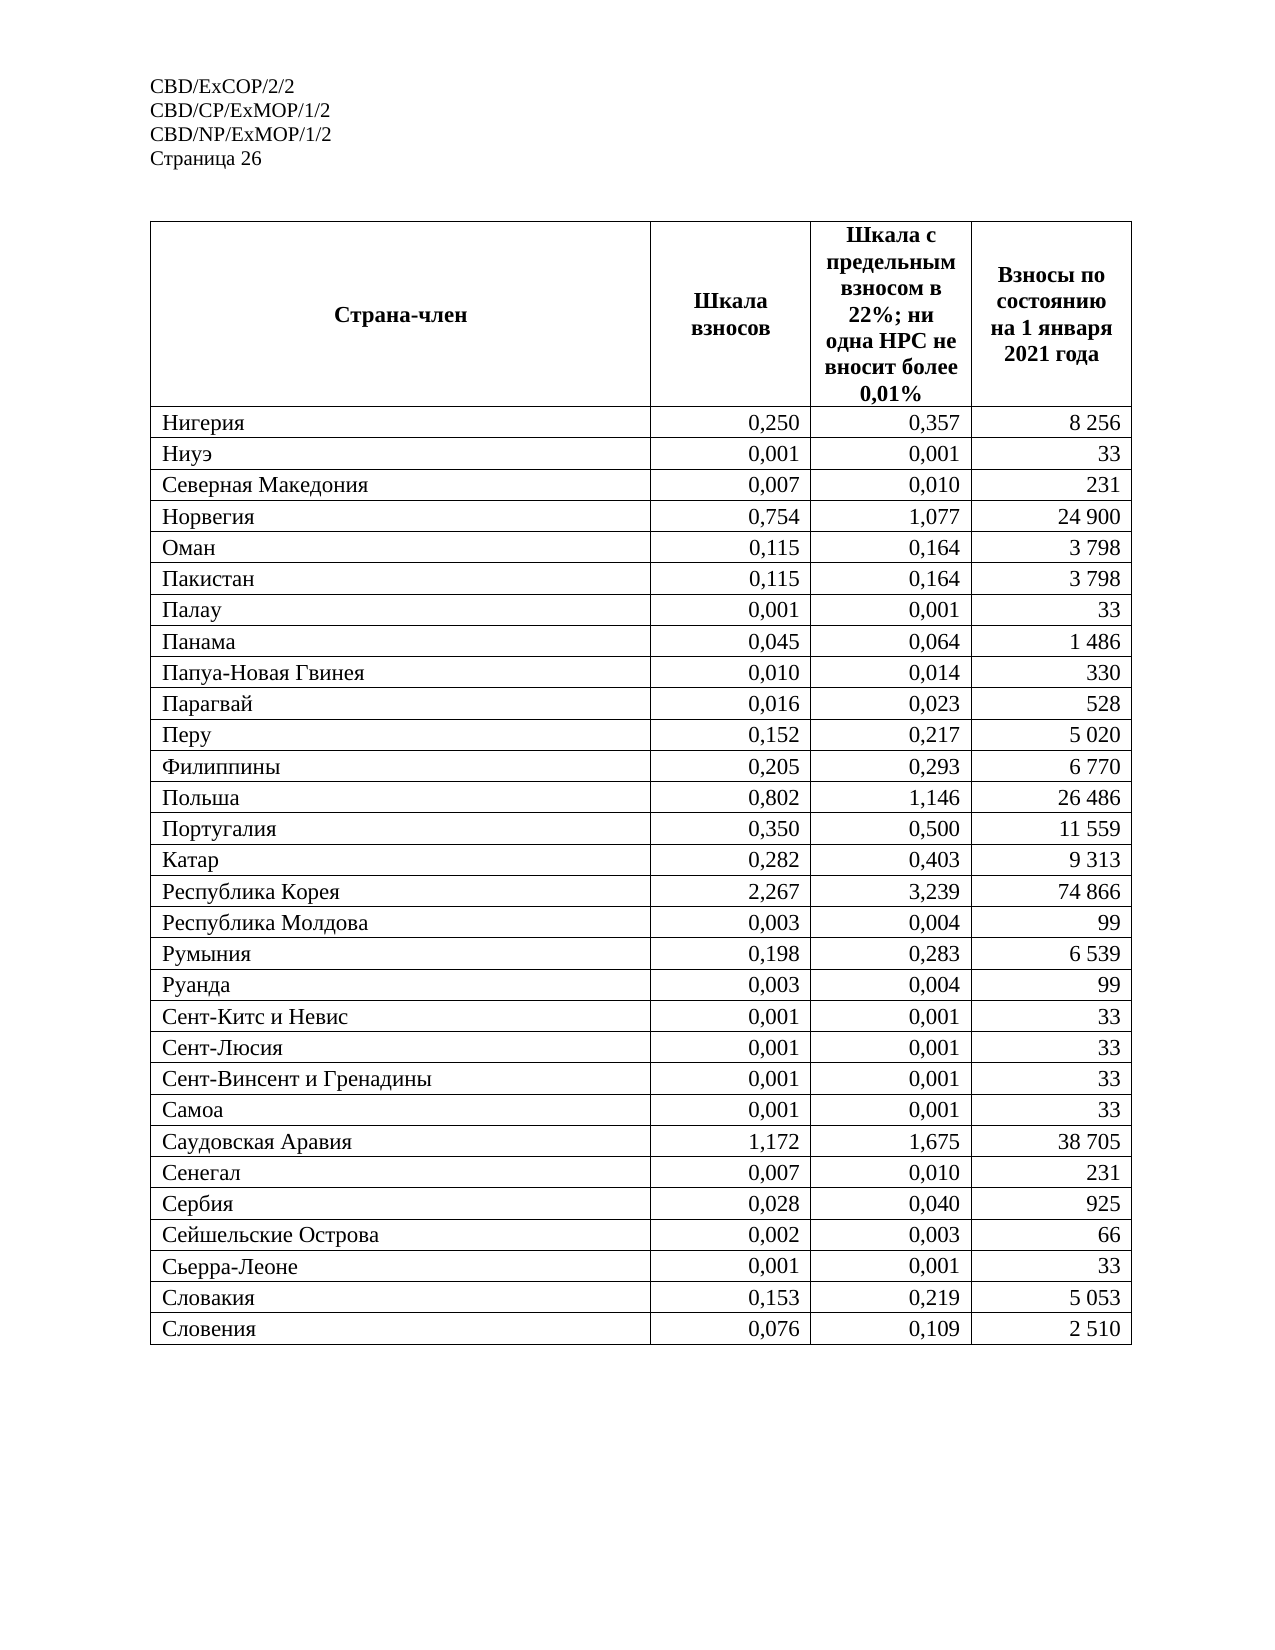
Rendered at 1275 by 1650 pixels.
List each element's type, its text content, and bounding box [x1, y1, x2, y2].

table_cell 1,675 [811, 1126, 971, 1156]
table_cell 0,001 [651, 1032, 810, 1062]
table_cell 74 866 [972, 876, 1131, 906]
table_cell 1,146 [811, 782, 971, 812]
table_cell Республика Корея [151, 876, 650, 906]
table_header Шкала с предельным взносом в 22%; ни одна НРС не вносит более 0,01% [811, 222, 971, 406]
table_cell Сент-Китс и Невис [151, 1001, 650, 1031]
table_cell Северная Македония [151, 470, 650, 500]
table_cell Сент-Люсия [151, 1032, 650, 1062]
table_cell 0,001 [651, 595, 810, 625]
table_cell 0,164 [811, 563, 971, 593]
table_cell Республика Молдова [151, 907, 650, 937]
table_cell 0,001 [811, 1032, 971, 1062]
table_cell Португалия [151, 813, 650, 843]
table_cell 2,267 [651, 876, 810, 906]
table_cell 66 [972, 1220, 1131, 1250]
table_cell 1 486 [972, 626, 1131, 656]
table_cell 5 020 [972, 720, 1131, 750]
table_cell 0,198 [651, 938, 810, 968]
table_cell 0,001 [651, 1063, 810, 1093]
table_cell Сьерра-Леоне [151, 1251, 650, 1281]
table_header Взносы по состоянию на 1 января 2021 года [972, 222, 1131, 406]
table_cell 9 313 [972, 845, 1131, 875]
table_cell 0,282 [651, 845, 810, 875]
table_cell 5 053 [972, 1282, 1131, 1312]
table_cell 6 539 [972, 938, 1131, 968]
table_cell 99 [972, 907, 1131, 937]
table_cell 0,802 [651, 782, 810, 812]
table_header Страна-член [151, 222, 650, 406]
table_cell 33 [972, 1251, 1131, 1281]
table_cell Самоа [151, 1095, 650, 1125]
table_cell 0,010 [811, 1157, 971, 1187]
table_cell 0,115 [651, 532, 810, 562]
table_cell 33 [972, 1095, 1131, 1125]
table_cell 0,001 [811, 1251, 971, 1281]
table_cell 33 [972, 595, 1131, 625]
table_cell 0,004 [811, 907, 971, 937]
table_cell 0,001 [811, 595, 971, 625]
table_cell Словакия [151, 1282, 650, 1312]
table_cell 528 [972, 688, 1131, 718]
table_cell 0,001 [811, 1095, 971, 1125]
table_cell 0,045 [651, 626, 810, 656]
table_cell 0,283 [811, 938, 971, 968]
table_cell Сейшельские Острова [151, 1220, 650, 1250]
table_cell Катар [151, 845, 650, 875]
table_cell Норвегия [151, 501, 650, 531]
table_cell Сенегал [151, 1157, 650, 1187]
table_cell 0,219 [811, 1282, 971, 1312]
table_cell 0,001 [651, 1095, 810, 1125]
table_cell 0,016 [651, 688, 810, 718]
table_cell 0,001 [651, 1001, 810, 1031]
table_cell 33 [972, 438, 1131, 468]
table_cell 3,239 [811, 876, 971, 906]
table_cell 33 [972, 1063, 1131, 1093]
table_cell Перу [151, 720, 650, 750]
table_cell 0,500 [811, 813, 971, 843]
table_cell 0,293 [811, 751, 971, 781]
table_cell 33 [972, 1001, 1131, 1031]
table_cell 0,076 [651, 1313, 810, 1343]
table_cell Руанда [151, 970, 650, 1000]
table_cell 0,109 [811, 1313, 971, 1343]
table_cell 0,003 [651, 907, 810, 937]
table_cell 3 798 [972, 532, 1131, 562]
table_cell 925 [972, 1188, 1131, 1218]
table_cell 0,003 [811, 1220, 971, 1250]
table_cell Польша [151, 782, 650, 812]
table_cell 0,002 [651, 1220, 810, 1250]
table_cell 11 559 [972, 813, 1131, 843]
table_cell 0,028 [651, 1188, 810, 1218]
table_cell 33 [972, 1032, 1131, 1062]
table_cell 0,001 [811, 438, 971, 468]
table_cell Пакистан [151, 563, 650, 593]
table_cell Румыния [151, 938, 650, 968]
table_cell 0,205 [651, 751, 810, 781]
table_cell 24 900 [972, 501, 1131, 531]
table_cell 0,250 [651, 407, 810, 437]
table_cell 0,010 [651, 657, 810, 687]
table_cell 99 [972, 970, 1131, 1000]
table_cell 3 798 [972, 563, 1131, 593]
table_header Шкала взносов [651, 222, 810, 406]
table_cell 38 705 [972, 1126, 1131, 1156]
table_cell 0,007 [651, 1157, 810, 1187]
table_cell 0,001 [651, 438, 810, 468]
table_cell 0,001 [811, 1063, 971, 1093]
table_cell 0,357 [811, 407, 971, 437]
table_cell Палау [151, 595, 650, 625]
table_cell Ниуэ [151, 438, 650, 468]
table_cell 0,007 [651, 470, 810, 500]
table_cell Словения [151, 1313, 650, 1343]
table_cell 0,153 [651, 1282, 810, 1312]
table_cell 0,164 [811, 532, 971, 562]
table_cell 0,001 [811, 1001, 971, 1031]
table_cell 26 486 [972, 782, 1131, 812]
table_cell 0,001 [651, 1251, 810, 1281]
table_cell 231 [972, 1157, 1131, 1187]
table_cell Саудовская Аравия [151, 1126, 650, 1156]
table_cell Сент-Винсент и Гренадины [151, 1063, 650, 1093]
table_cell 2 510 [972, 1313, 1131, 1343]
table_cell Филиппины [151, 751, 650, 781]
table_cell Оман [151, 532, 650, 562]
table_cell Сербия [151, 1188, 650, 1218]
table_cell 0,754 [651, 501, 810, 531]
table_cell 0,152 [651, 720, 810, 750]
table_cell 0,010 [811, 470, 971, 500]
table_cell 1,077 [811, 501, 971, 531]
table_cell Панама [151, 626, 650, 656]
table_cell 0,403 [811, 845, 971, 875]
table_cell 0,064 [811, 626, 971, 656]
table_cell 0,003 [651, 970, 810, 1000]
table_cell 0,350 [651, 813, 810, 843]
table_cell 330 [972, 657, 1131, 687]
table_cell Парагвай [151, 688, 650, 718]
table_cell 8 256 [972, 407, 1131, 437]
table_cell 0,040 [811, 1188, 971, 1218]
table_cell 0,217 [811, 720, 971, 750]
table_cell Папуа-Новая Гвинея [151, 657, 650, 687]
table_cell 0,014 [811, 657, 971, 687]
table_cell 0,115 [651, 563, 810, 593]
table_cell 0,004 [811, 970, 971, 1000]
table_cell Нигерия [151, 407, 650, 437]
table_cell 1,172 [651, 1126, 810, 1156]
table_cell 0,023 [811, 688, 971, 718]
table_cell 231 [972, 470, 1131, 500]
table_cell 6 770 [972, 751, 1131, 781]
